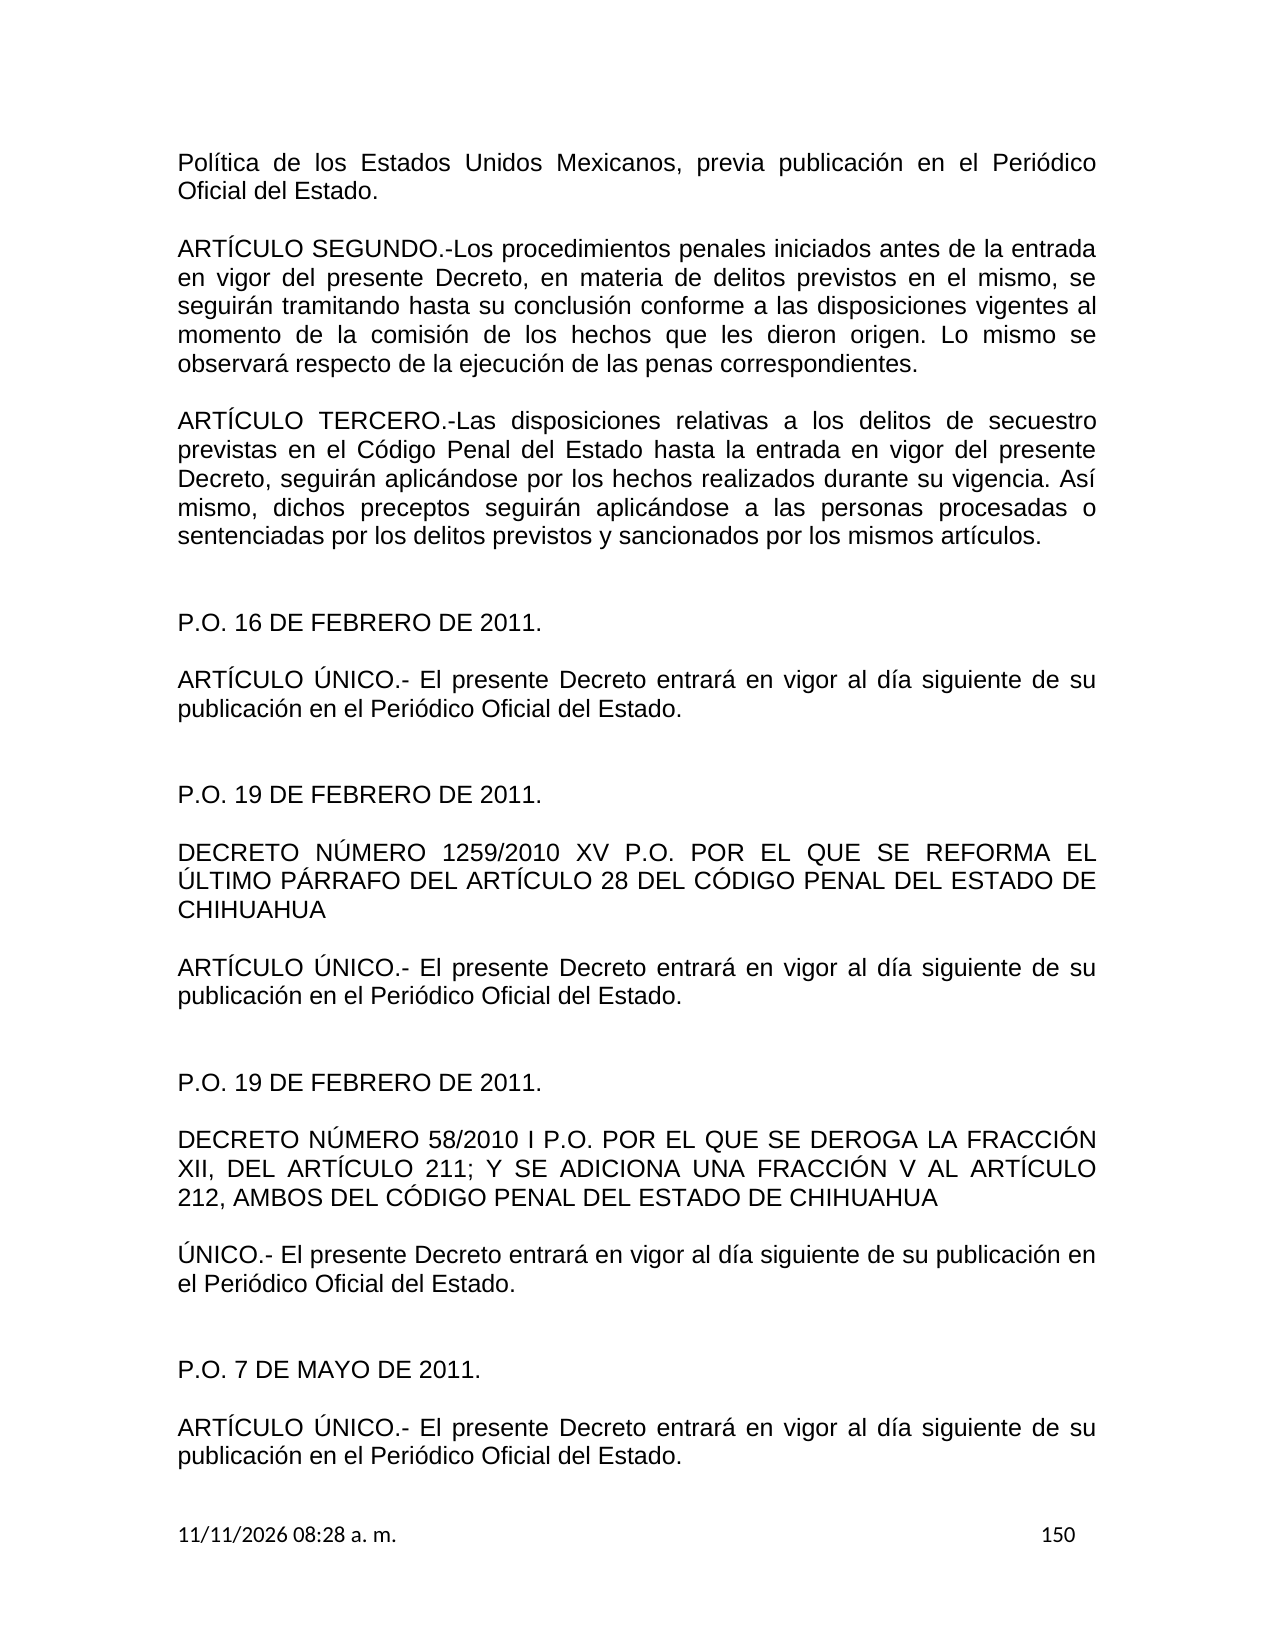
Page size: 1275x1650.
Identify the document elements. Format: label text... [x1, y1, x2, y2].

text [177, 148, 1098, 205]
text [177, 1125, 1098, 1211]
text P.O. 19 DE FEBRERO DE 2011. [177, 780, 1098, 809]
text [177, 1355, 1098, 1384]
text P.O. 16 DE FEBRERO DE 2011. [177, 608, 1098, 636]
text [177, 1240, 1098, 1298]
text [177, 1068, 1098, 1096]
text ARTÍCULO TERCERO.-Las disposiciones relativas a los delitos de secuestro previstas en el Código Penal del Estado hasta la entrada en vigor del presente Decreto, seguirán aplicándose por los hechos realizados durante su vigencia. Así mismo, dichos preceptos seguirán aplicándose a las personas procesadas o sentenciadas por los delitos previstos y sancionados por los mismos artículos. [177, 406, 1098, 550]
text DECRETO NÚMERO 1259/2010 XV P.O. POR EL QUE SE REFORMA EL ÚLTIMO PÁRRAFO DEL ARTÍCULO 28 DEL CÓDIGO PENAL DEL ESTADO DE CHIHUAHUA [177, 838, 1098, 924]
text ARTÍCULO SEGUNDO.-Los procedimientos penales iniciados antes de la entrada en vigor del presente Decreto, en materia de delitos previstos en el mismo, se seguirán tramitando hasta su conclusión conforme a las disposiciones vigentes al momento de la comisión de los hechos que les dieron origen. Lo mismo se observará respecto de la ejecución de las penas correspondientes. [177, 234, 1098, 378]
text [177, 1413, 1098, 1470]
text ARTÍCULO ÚNICO.- El presente Decreto entrará en vigor al día siguiente de su publicación en el Periódico Oficial del Estado. [177, 953, 1098, 1010]
text ARTÍCULO ÚNICO.- El presente Decreto entrará en vigor al día siguiente de su publicación en el Periódico Oficial del Estado. [177, 665, 1098, 723]
